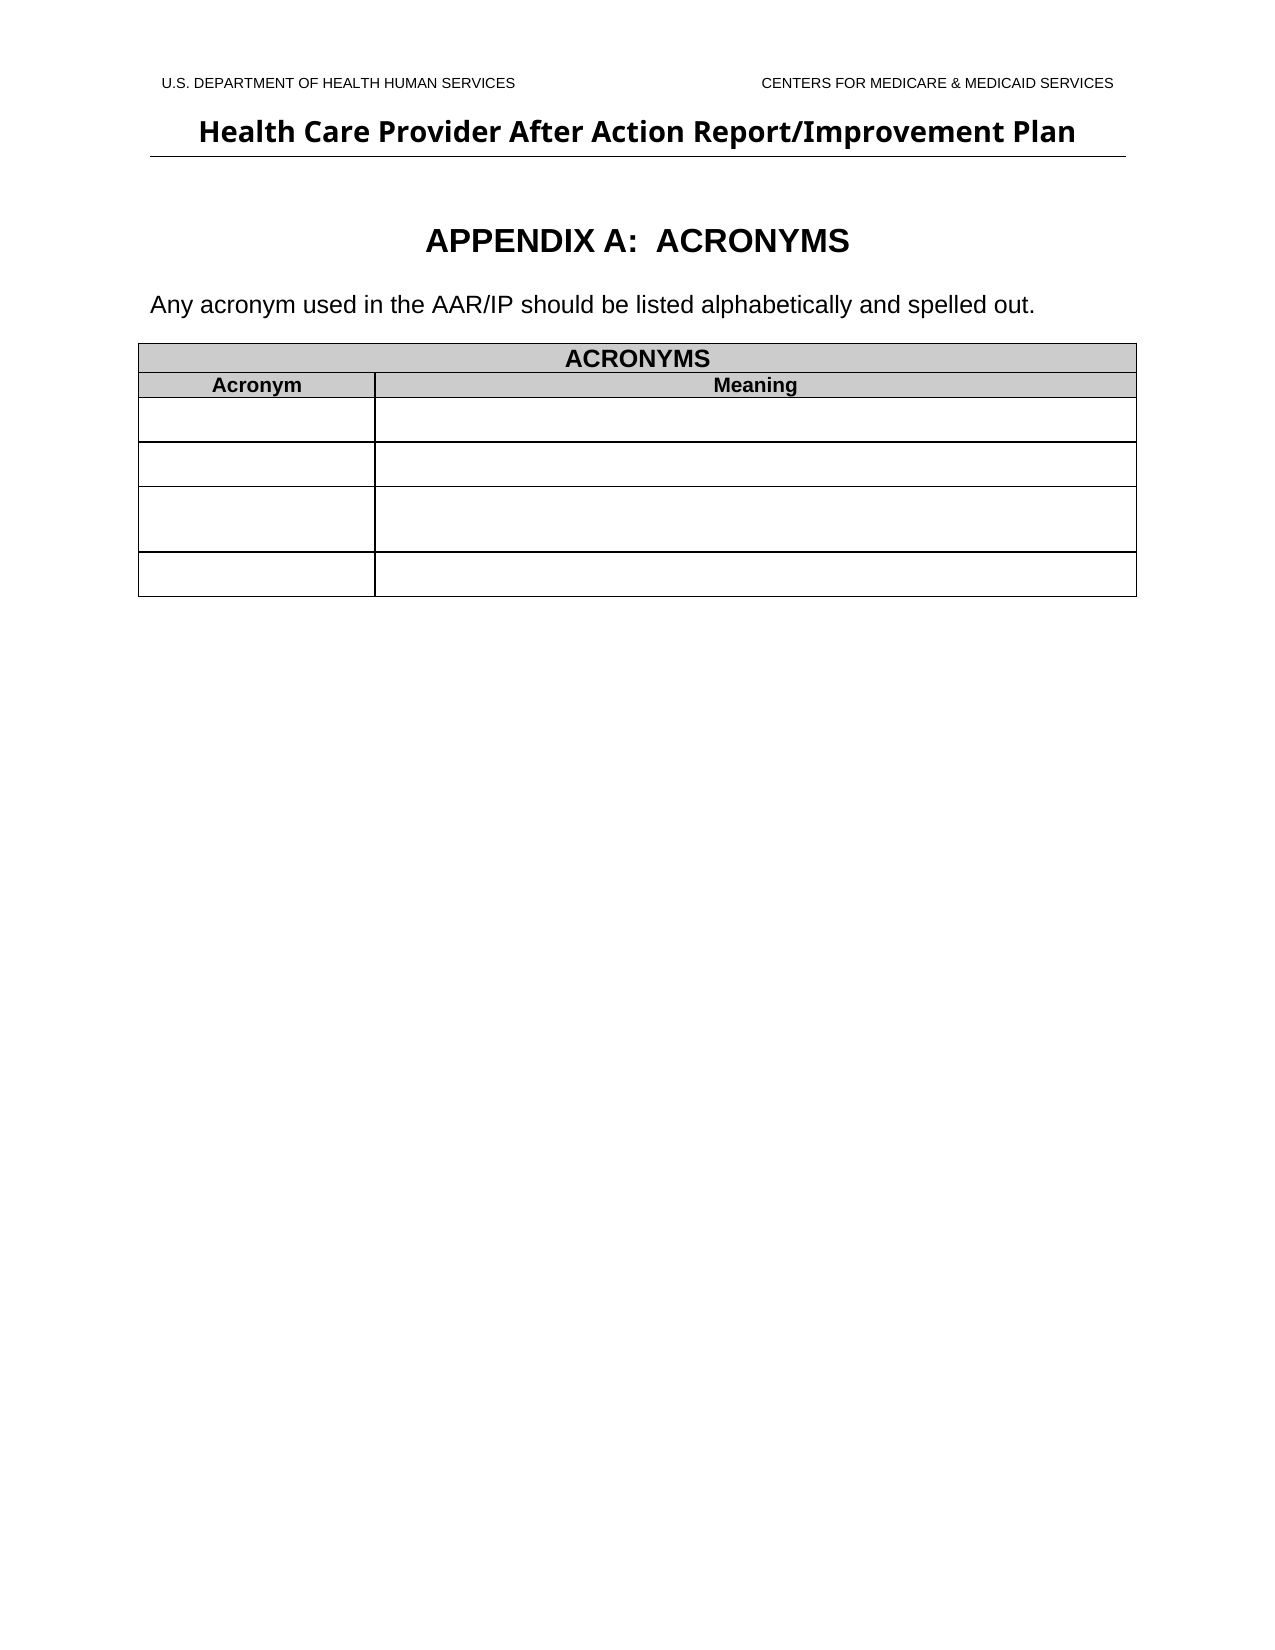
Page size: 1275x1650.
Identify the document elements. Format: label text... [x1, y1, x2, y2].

table_cell [139, 398, 374, 441]
text Any acronym used in the AAR/IP should be listed alphabetically and spelled out. [150, 290, 1125, 318]
table_cell Meaning [376, 373, 1136, 397]
table_cell [139, 553, 374, 596]
table_cell [139, 487, 374, 551]
table_header ACRONYMS [139, 344, 1136, 372]
table_cell [376, 398, 1136, 441]
table_cell [376, 443, 1136, 486]
table_cell [139, 443, 374, 486]
subtitle APPENDIX A: ACRONYMS [150, 221, 1125, 259]
table_cell Acronym [139, 373, 374, 397]
table_cell [376, 487, 1136, 551]
table_cell [376, 553, 1136, 596]
